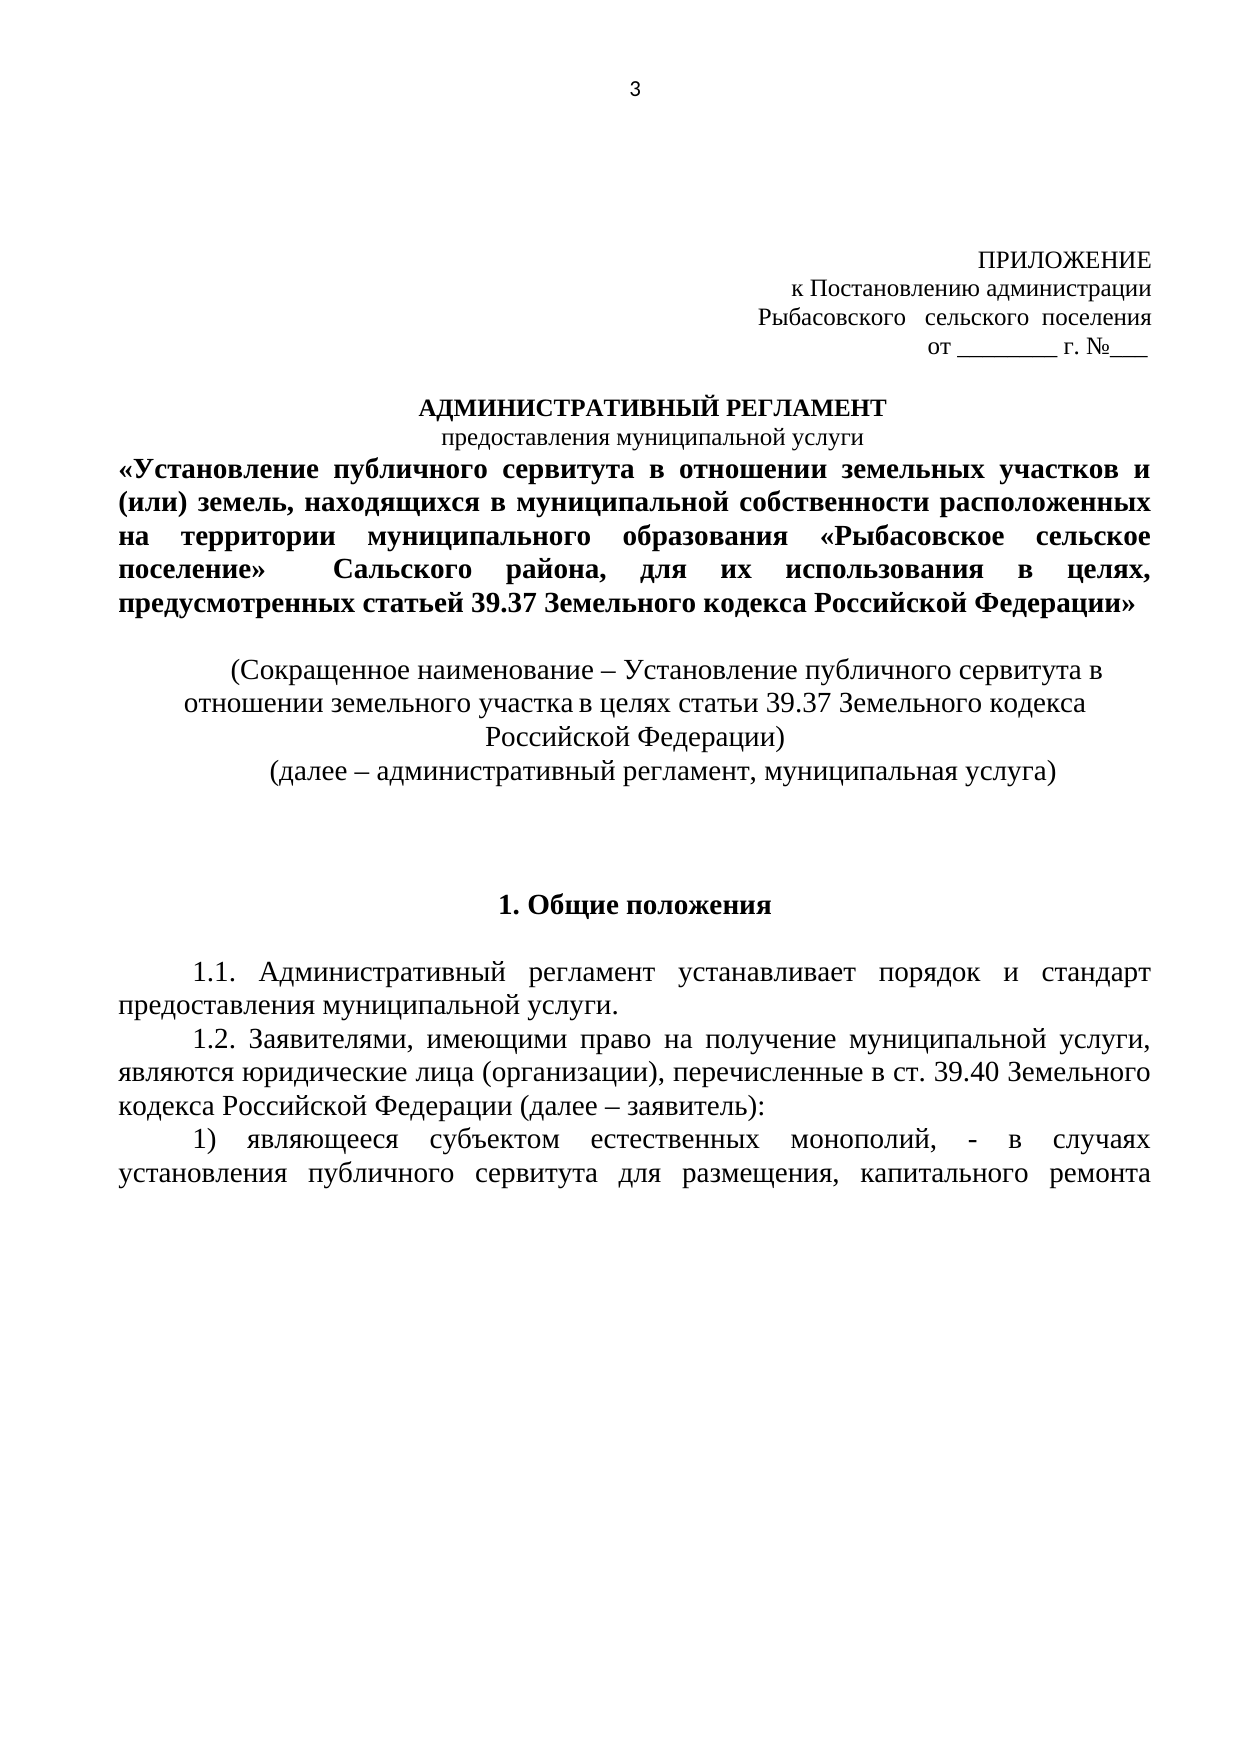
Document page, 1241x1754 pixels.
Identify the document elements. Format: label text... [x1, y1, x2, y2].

text (Сокращенное наименование – Установление публичного сервитута в отношении земельного участка в целях статьи 39.37 Земельного кодекса Российской Федерации) [118, 652, 1152, 753]
text 1) являющееся субъектом естественных монополий, - в случаях установления публичного сервитута для размещения, капитального ремонта инженерных сооружений, обеспечивающих деятельность этого субъекта, реконструкции, капитального ремонта их участков (частей), а также для проведения инженерных изысканий в целях подготовки документации по планировке территории, предусматривающей размещение указанных сооружений, инженерных изысканий для их строительства, реконструкции, реконструкции их участков (частей); [118, 1122, 1152, 1189]
text «Установление публичного сервитута в отношении земельных участков и (или) земель, находящихся в муниципальной собственности расположенных на территории муниципального образования «Рыбасовское сельское поселение» Сальского района, для их использования в целях, предусмотренных статьей 39.37 Земельного кодекса Российской Федерации» [118, 451, 1152, 618]
text АДМИНИСТРАТИВНЫЙ РЕГЛАМЕНТ [118, 393, 1152, 422]
text 1. Общие положения [118, 887, 1152, 920]
text к Постановлению администрации [118, 273, 1152, 302]
text предоставления муниципальной услуги [118, 422, 1152, 451]
text (далее – административный регламент, муниципальная услуга) [118, 753, 1152, 786]
text 1.2. Заявителями, имеющими право на получение муниципальной услуги, являются юридические лица (организации), перечисленные в ст. 39.40 Земельного кодекса Российской Федерации (далее – заявитель): [118, 1021, 1152, 1122]
text Рыбасовского сельского поселения [118, 302, 1152, 331]
text 1.1. Административный регламент устанавливает порядок и стандарт предоставления муниципальной услуги. [118, 954, 1152, 1021]
text от ________ г. №___ [118, 331, 1147, 360]
text ПРИЛОЖЕНИЕ [118, 245, 1152, 273]
